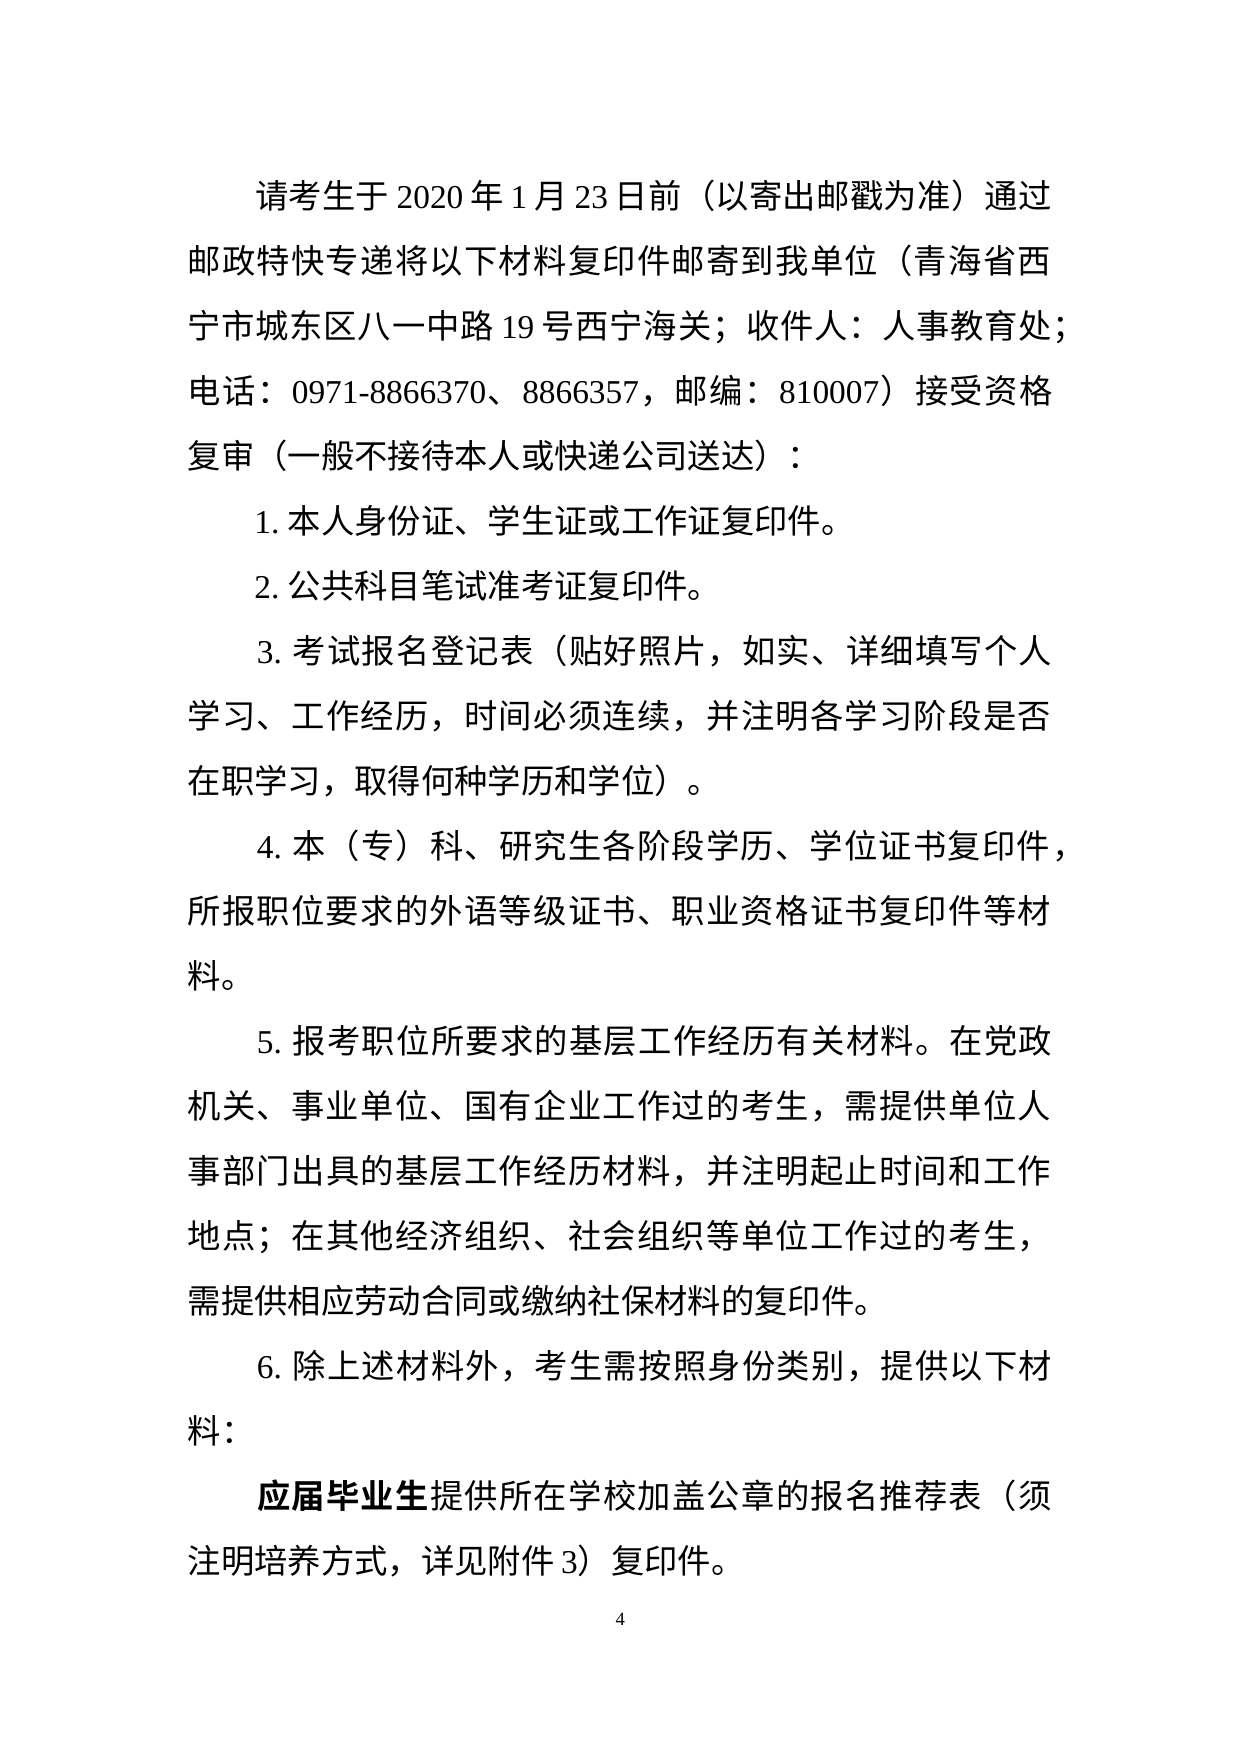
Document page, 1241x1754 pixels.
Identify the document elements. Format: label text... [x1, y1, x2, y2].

text 应届毕业生提供所在学校加盖公章的报名推荐表（须注明培养方式，详见附件3）复印件。 [187, 1462, 1053, 1592]
text 6. 除上述材料外，考生需按照身份类别，提供以下材料： [187, 1332, 1053, 1462]
text 4. 本（专）科、研究生各阶段学历、学位证书复印件，所报职位要求的外语等级证书、职业资格证书复印件等材料。 [187, 812, 1053, 1007]
text 2. 公共科目笔试准考证复印件。 [187, 552, 1053, 617]
text 5. 报考职位所要求的基层工作经历有关材料。在党政机关、事业单位、国有企业工作过的考生，需提供单位人事部门出具的基层工作经历材料，并注明起止时间和工作地点；在其他经济组织、社会组织等单位工作过的考生，需提供相应劳动合同或缴纳社保材料的复印件。 [187, 1007, 1053, 1332]
text 3. 考试报名登记表（贴好照片，如实、详细填写个人学习、工作经历，时间必须连续，并注明各学习阶段是否在职学习，取得何种学历和学位）。 [187, 617, 1053, 812]
text 1. 本人身份证、学生证或工作证复印件。 [187, 487, 1053, 552]
text 请考生于2020年1月23日前（以寄出邮戳为准）通过邮政特快专递将以下材料复印件邮寄到我单位（青海省西宁市城东区八一中路19号西宁海关；收件人：人事教育处；电话：0971-8866370、8866357，邮编：810007）接受资格复审（一般不接待本人或快递公司送达）： [187, 162, 1053, 487]
